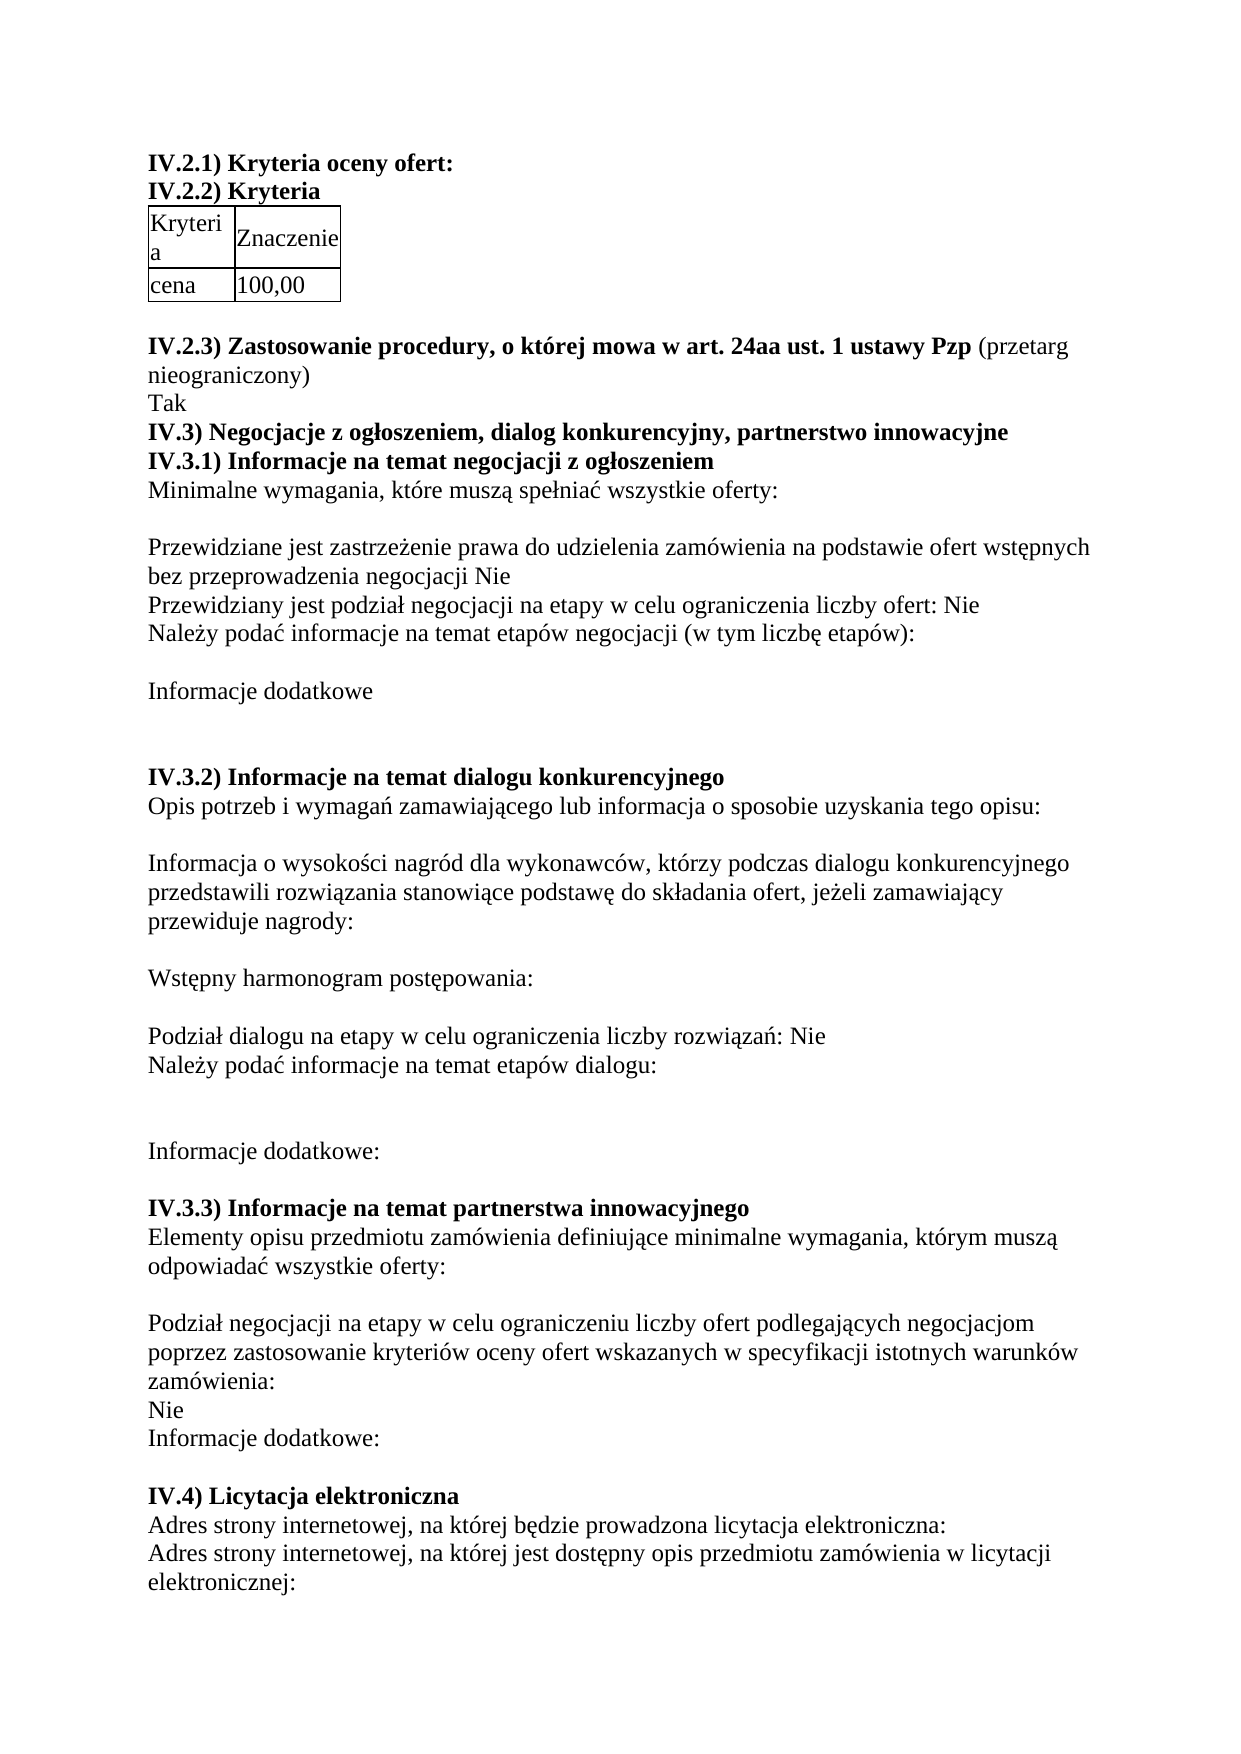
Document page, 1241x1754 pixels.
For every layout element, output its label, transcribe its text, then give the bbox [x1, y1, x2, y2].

text Adres strony internetowej, na której jest dostępny opis przedmiotu zamówienia w licytacji elektronicznej: [148, 1538, 1093, 1596]
table_cell cena [149, 269, 234, 301]
text IV.2.3) Zastosowanie procedury, o której mowa w art. 24aa ust. 1 ustawy Pzp (przetarg nieograniczony) Tak IV.3) Negocjacje z ogłoszeniem, dialog konkurencyjny, partnerstwo innowacyjne IV.3.1) Informacje na temat negocjacji z ogłoszeniem Minimalne wymagania, które muszą spełniać wszystkie oferty: Przewidziane jest zastrzeżenie prawa do udzielenia zamówienia na podstawie ofert wstępnych bez przeprowadzenia negocjacji Nie Przewidziany jest podział negocjacji na etapy w celu ograniczenia liczby ofert: Nie Należy podać informacje na temat etapów negocjacji (w tym liczbę etapów): Informacje dodatkowe IV.3.2) Informacje na temat dialogu konkurencyjnego Opis potrzeb i wymagań zamawiającego lub informacja o sposobie uzyskania tego opisu: Informacja o wysokości nagród dla wykonawców, którzy podczas dialogu konkurencyjnego przedstawili rozwiązania stanowiące podstawę do składania ofert, jeżeli zamawiający przewiduje nagrody: Wstępny harmonogram postępowania: Podział dialogu na etapy w celu ograniczenia liczby rozwiązań: Nie Należy podać informacje na temat etapów dialogu: Informacje dodatkowe: IV.3.3) Informacje na temat partnerstwa innowacyjnego Elementy opisu przedmiotu zamówienia definiujące minimalne wymagania, którym muszą odpowiadać wszystkie oferty: Podział negocjacji na etapy w celu ograniczeniu liczby ofert podlegających negocjacjom poprzez zastosowanie kryteriów oceny ofert wskazanych w specyfikacji istotnych warunków zamówienia: Nie Informacje dodatkowe: IV.4) Licytacja elektroniczna Adres strony internetowej, na której będzie prowadzona licytacja elektroniczna: [148, 302, 1093, 1538]
table_header Znaczenie [236, 207, 340, 267]
table_header Kryteria [149, 207, 234, 267]
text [148, 148, 1093, 205]
table_cell 100,00 [236, 269, 340, 301]
